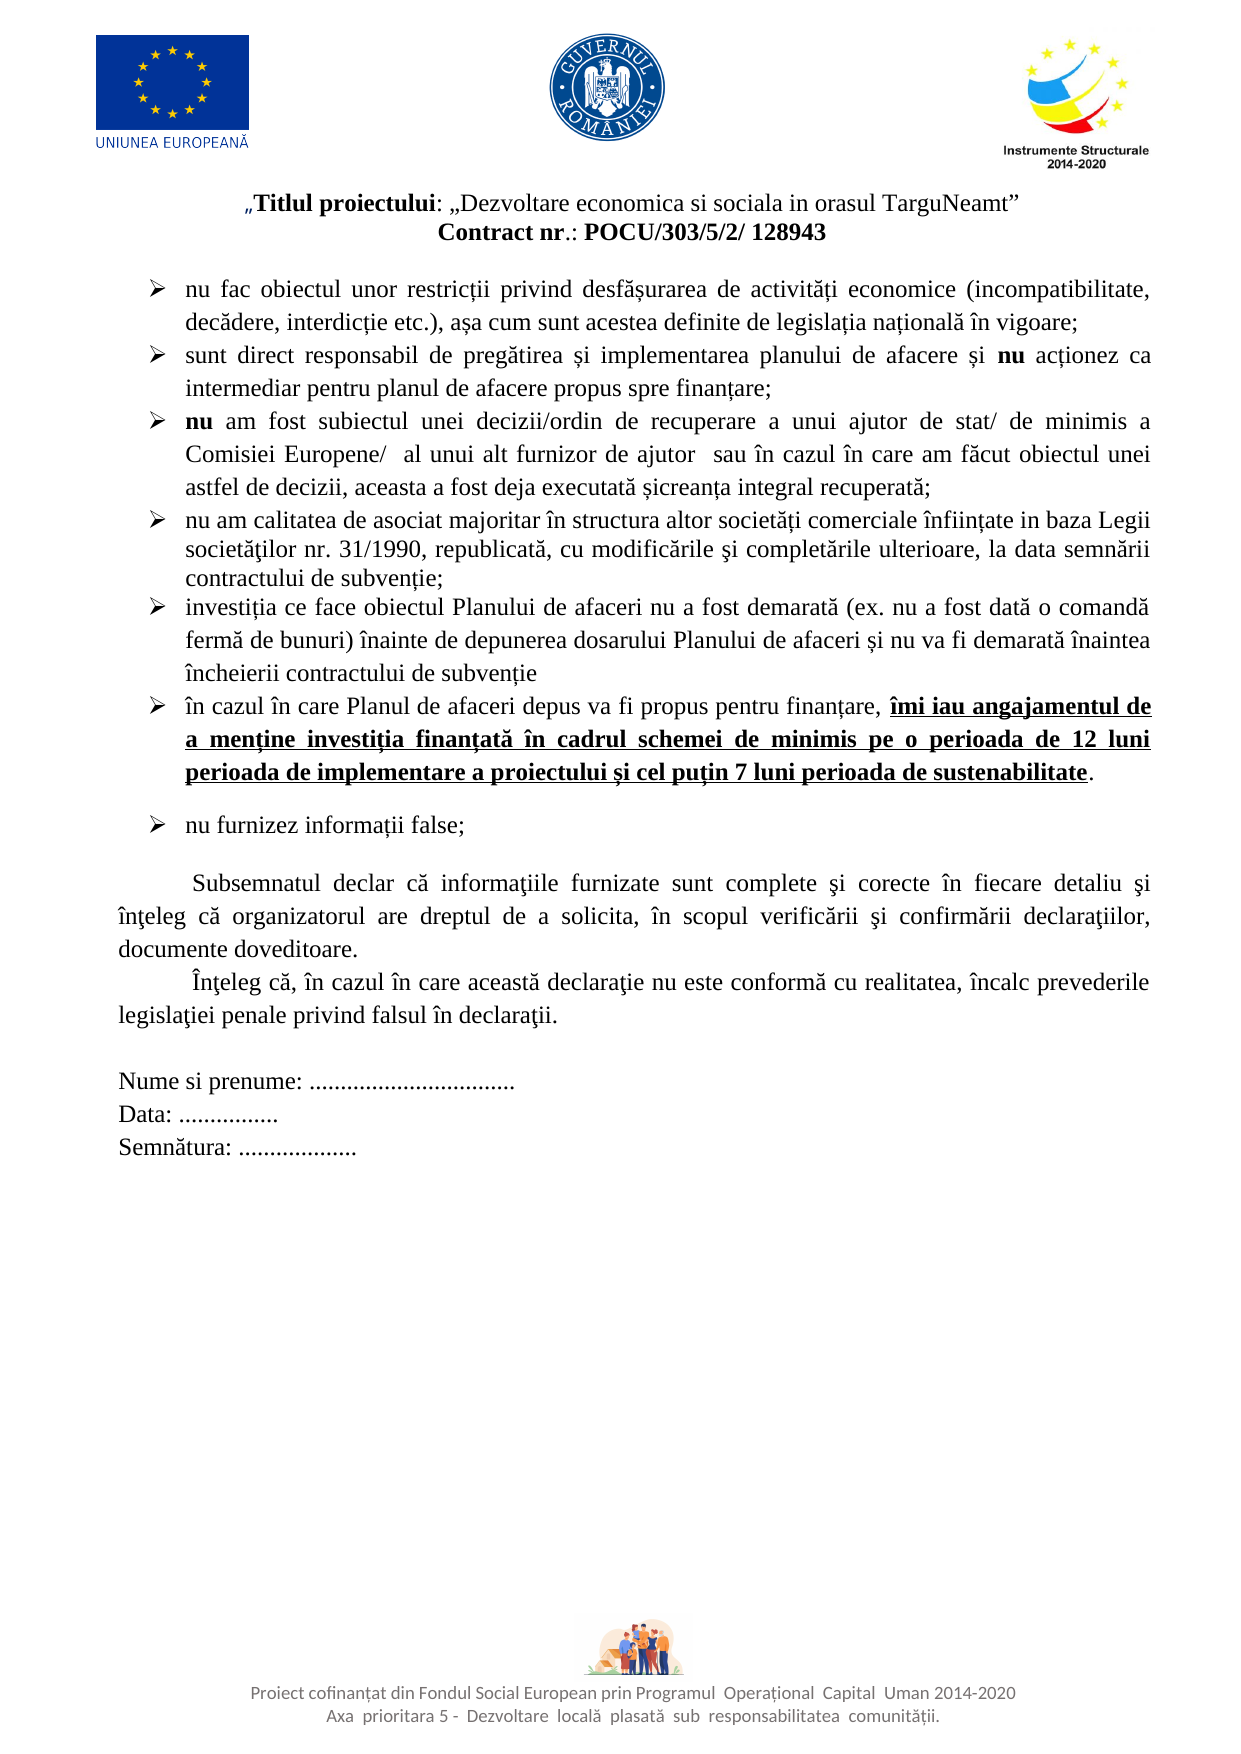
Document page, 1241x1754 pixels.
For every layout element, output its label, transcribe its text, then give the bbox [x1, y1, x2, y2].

text Înţeleg că, în cazul în care această declaraţie nu este conformă cu realitatea, încalc prevederile legislaţiei penale privind falsul în declaraţii. [118, 967, 1152, 1029]
list în cazul în care Planul de afaceri depus va fi propus pentru finanțare, îmi iau angajamentul de a menține investiția finanțată în cadrul schemei de minimis pe o perioada de 12 luni perioada de implementare a proiectului și cel puțin 7 luni perioada de sustenabilitate. [148, 691, 1152, 786]
list nu am calitatea de asociat majoritar în structura altor societăți comerciale înființate in baza Legii societăţilor nr. 31/1990, republicată, cu modificările şi completările ulterioare, la data semnării contractului de subvenție; [148, 505, 1152, 592]
picture [984, 27, 1162, 178]
list investiția ce face obiectul Planului de afaceri nu a fost demarată (ex. nu a fost dată o comandă fermă de bunuri) înainte de depunerea dosarului Planului de afaceri și nu va fi demarată înaintea încheierii contractului de subvenție [148, 592, 1152, 686]
list sunt direct responsabil de pregătirea și implementarea planului de afacere și nu acționez ca intermediar pentru planul de afacere propus spre finanțare; [148, 340, 1152, 402]
text Data: ................ [118, 1099, 1152, 1128]
picture [96, 35, 249, 148]
list nu fac obiectul unor restricții privind desfășurarea de activități economice (incompatibilitate, decădere, interdicție etc.), așa cum sunt acestea definite de legislația națională în vigoare; [148, 274, 1152, 336]
picture [574, 1613, 693, 1682]
picture [548, 32, 666, 142]
list nu furnizez informații false; [148, 811, 1152, 839]
text Subsemnatul declar că informaţiile furnizate sunt complete şi corecte în fiecare detaliu şi înţeleg că organizatorul are dreptul de a solicita, în scopul verificării şi confirmării declaraţiilor, documente doveditoare. [118, 868, 1152, 963]
list nu am fost subiectul unei decizii/ordin de recuperare a unui ajutor de stat/ de minimis a Comisiei Europene/ al unui alt furnizor de ajutor sau în cazul în care am făcut obiectul unei astfel de decizii, aceasta a fost deja executată șicreanța integral recuperată; [148, 406, 1152, 501]
text Semnătura: ................... [118, 1132, 1152, 1161]
text Nume si prenume: ................................. [118, 1066, 1152, 1095]
